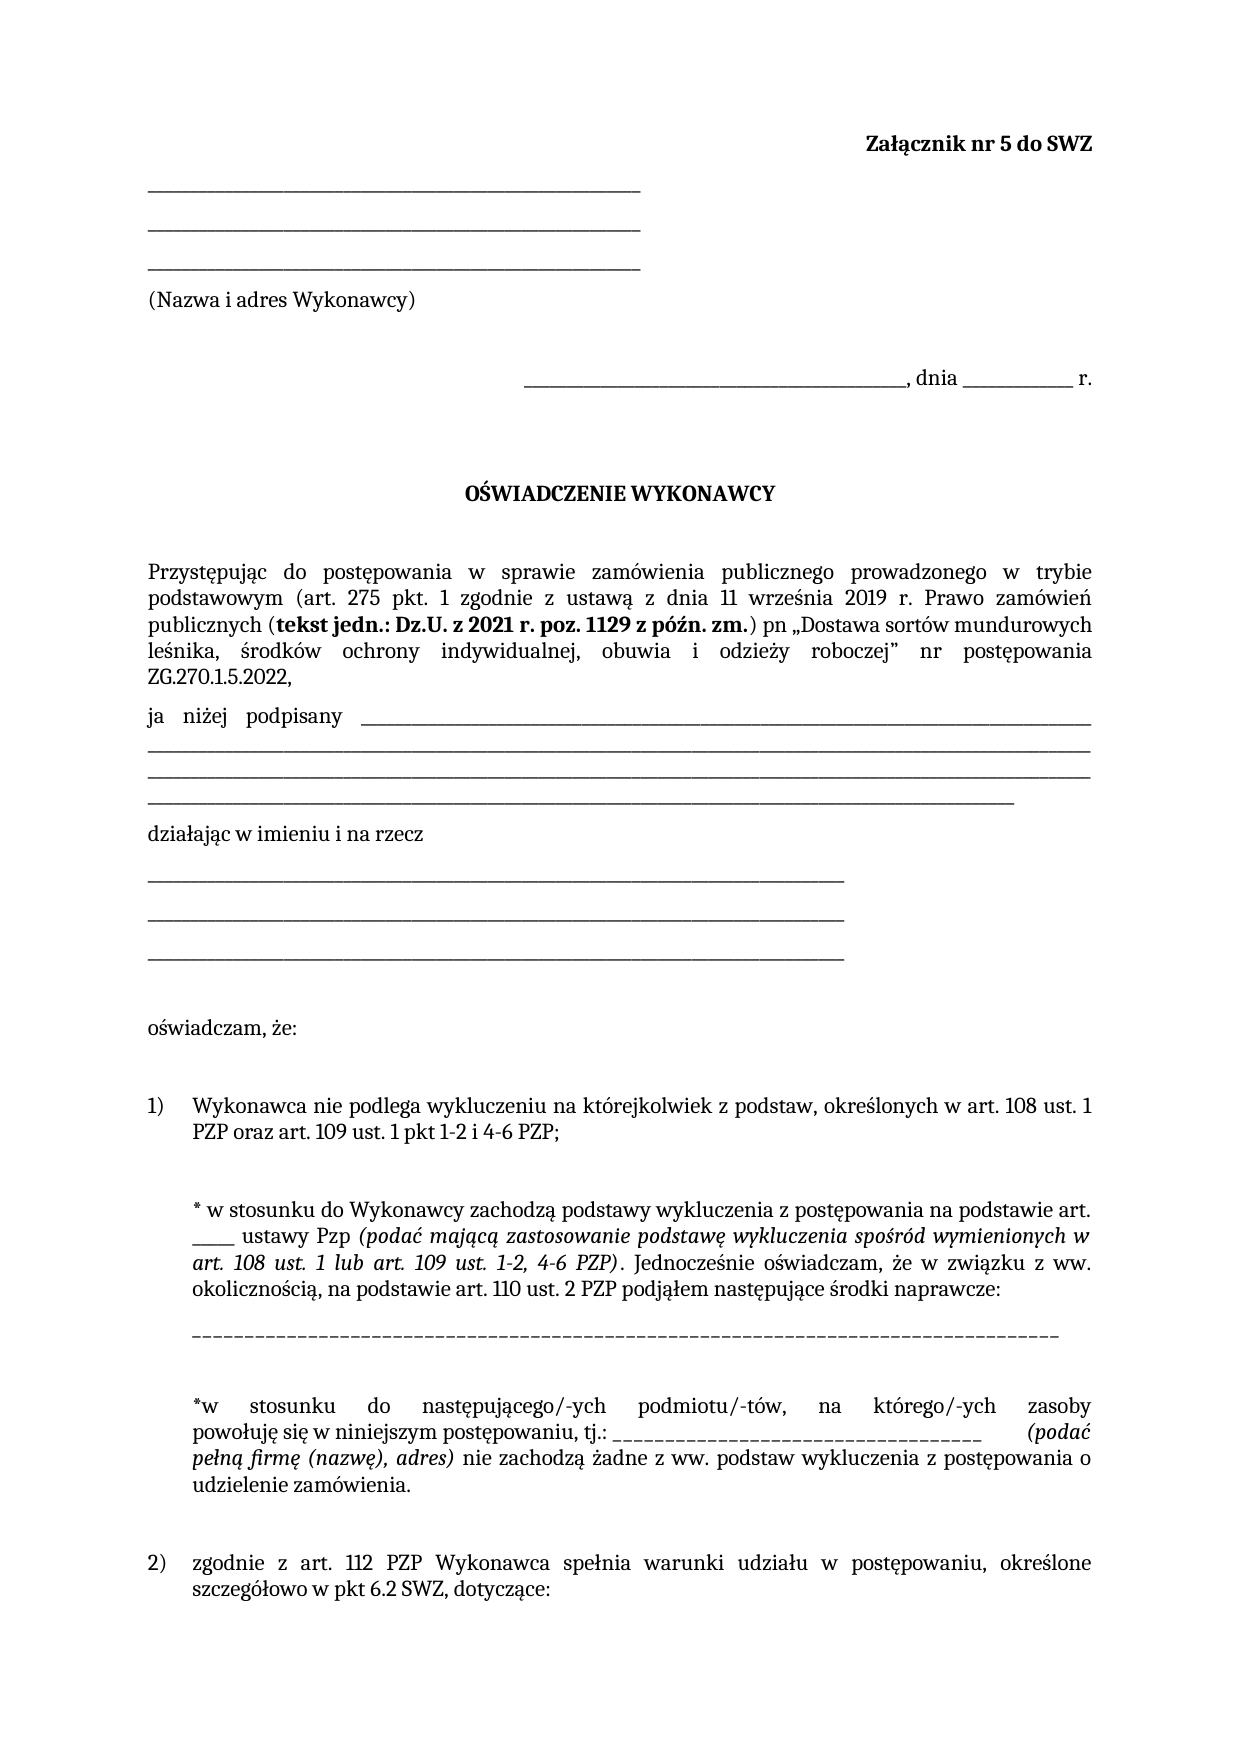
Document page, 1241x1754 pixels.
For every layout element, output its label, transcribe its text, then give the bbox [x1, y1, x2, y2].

text (Nazwa i adres Wykonawcy) [148, 287, 1093, 313]
text __________________________________________________________ [148, 170, 1093, 196]
text OŚWIADCZENIE WYKONAWCY [148, 481, 1093, 507]
text __________________________________________________________ [148, 209, 1093, 235]
text oświadczam, że: [148, 1015, 1093, 1041]
text ja niżej podpisany ______________________________________________________________________________________ ____________________________________________________________________________________________________________________________________________________________________________________________________________________________________________________________________________________________________________________________________ [148, 703, 1093, 808]
text _____________________________________________, dnia _____________ r. [148, 364, 1093, 391]
list Wykonawca nie podlega wykluczeniu na którejkolwiek z podstaw, określonych w art. 108 ust. 1 PZP oraz art. 109 ust. 1 pkt 1-2 i 4-6 PZP; [148, 1093, 1093, 1146]
text __________________________________________________________________________________ [148, 860, 1093, 886]
list * w stosunku do Wykonawcy zachodzą podstawy wykluczenia z postępowania na podstawie art. _____ ustawy Pzp (podać mającą zastosowanie podstawę wykluczenia spośród wymienionych w art. 108 ust. 1 lub art. 109 ust. 1-2, 4-6 PZP). Jednocześnie oświadczam, że w związku z ww. okolicznością, na podstawie art. 110 ust. 2 PZP podjąłem następujące środki naprawcze: [192, 1197, 1093, 1302]
text działając w imieniu i na rzecz [148, 821, 1093, 847]
text __________________________________________________________________________________ [192, 1315, 1093, 1341]
text __________________________________________________________________________________ [148, 898, 1093, 925]
list zgodnie z art. 112 PZP Wykonawca spełnia warunki udziału w postępowaniu, określone szczegółowo w pkt 6.2 SWZ, dotyczące: [148, 1549, 1093, 1602]
text Przystępując do postępowania w sprawie zamówienia publicznego prowadzonego w trybie podstawowym (art. 275 pkt. 1 zgodnie z ustawą z dnia 11 września 2019 r. Prawo zamówień publicznych (tekst jedn.: Dz.U. z 2021 r. poz. 1129 z późn. zm.) pn „Dostawa sortów mundurowych leśnika, środków ochrony indywidualnej, obuwia i odzieży roboczej” nr postępowania ZG.270.1.5.2022, [148, 559, 1093, 690]
list *w stosunku do następującego/-ych podmiotu/-tów, na którego/-ych zasoby powołuję się w niniejszym postępowaniu, tj.: ___________________________________ (podać pełną firmę (nazwę), adres) nie zachodzą żadne z ww. podstaw wykluczenia z postępowania o udzielenie zamówienia. [192, 1392, 1093, 1498]
text __________________________________________________________ [148, 248, 1093, 274]
text Załącznik nr 5 do SWZ [148, 131, 1093, 158]
text __________________________________________________________________________________ [148, 937, 1093, 964]
